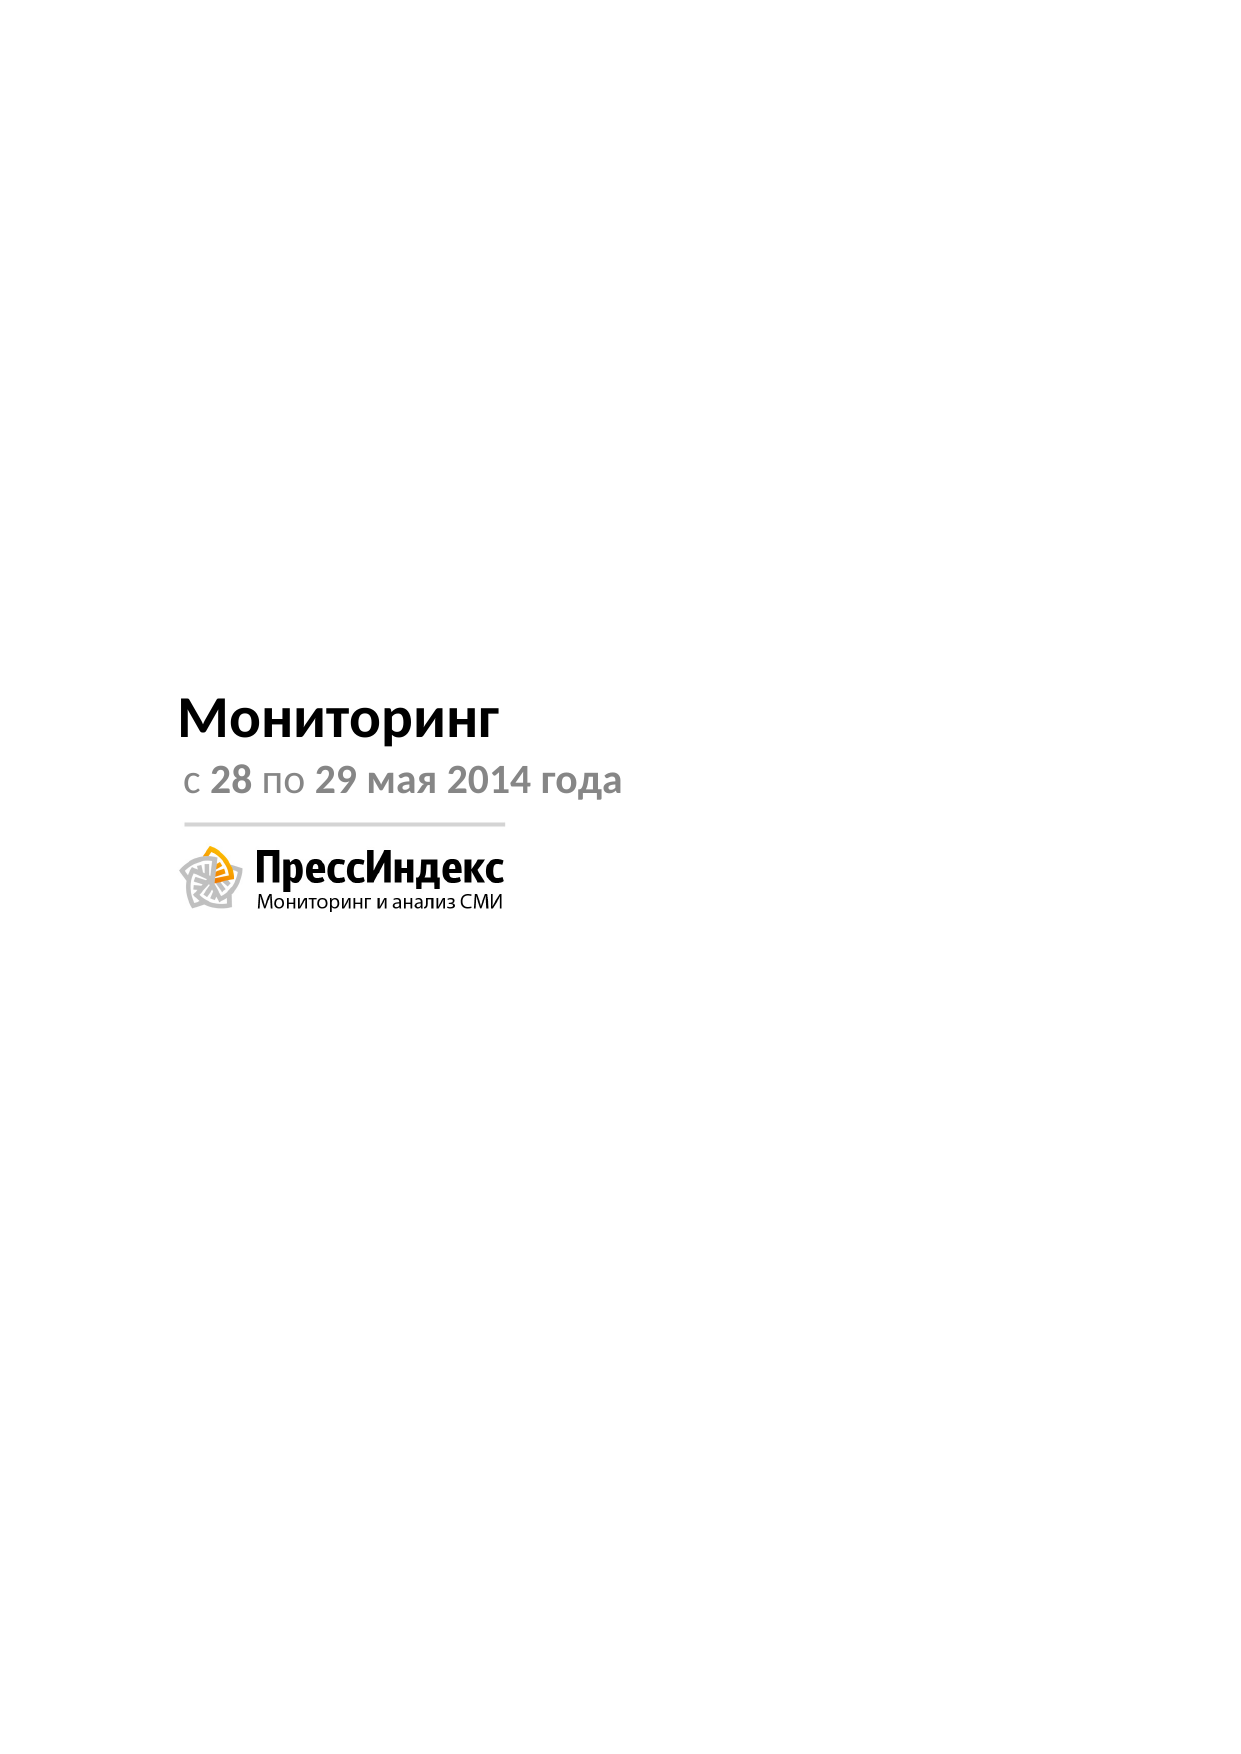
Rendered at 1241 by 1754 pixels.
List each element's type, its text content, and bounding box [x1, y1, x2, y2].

text Мониторинг c 28 по 29 мая 2014 года [177, 680, 1063, 803]
picture [177, 821, 506, 912]
